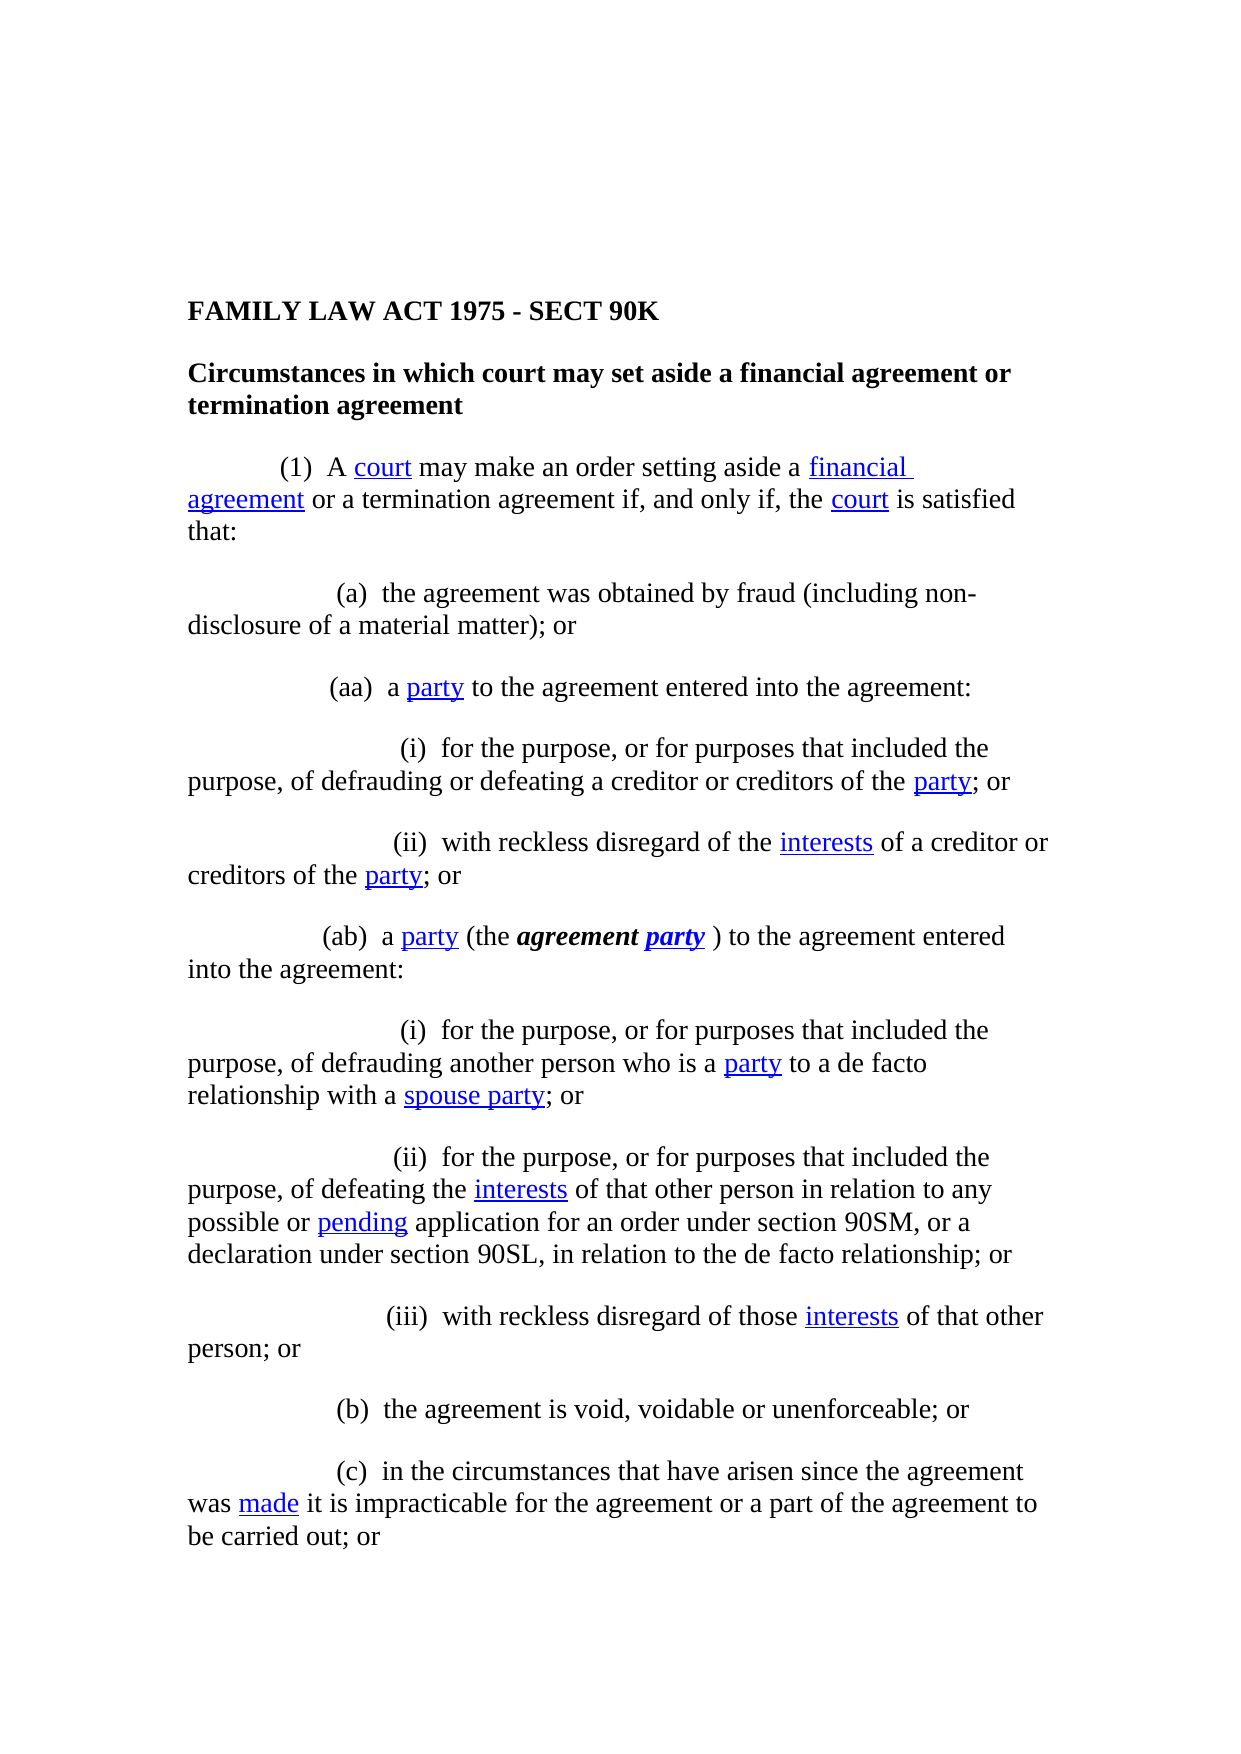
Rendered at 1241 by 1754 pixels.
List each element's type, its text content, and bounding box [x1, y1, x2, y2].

text (i) for the purpose, or for purposes that included the purpose, of defrauding another person who is a party to a de facto relationship with a spouse party; or [187, 1013, 1053, 1111]
text (ab) a party (the agreement party ) to the agreement entered into the agreement: [187, 919, 1053, 984]
text (a) the agreement was obtained by fraud (including non-disclosure of a material matter); or [187, 576, 1053, 641]
text (iii) with reckless disregard of those interests of that other person; or [187, 1298, 1053, 1363]
text (1) A court may make an order setting aside a financial agreement or a termination agreement if, and only if, the court is satisfied that: [187, 450, 1053, 547]
subtitle FAMILY LAW ACT 1975 - SECT 90K [187, 294, 1053, 327]
text (aa) a party to the agreement entered into the agreement: [187, 670, 1053, 702]
text (c) in the circumstances that have arisen since the agreement was made it is impracticable for the agreement or a part of the agreement to be carried out; or [187, 1454, 1053, 1551]
text (ii) with reckless disregard of the interests of a creditor or creditors of the party; or [187, 826, 1053, 890]
text (i) for the purpose, or for purposes that included the purpose, of defrauding or defeating a creditor or creditors of the party; or [187, 732, 1053, 796]
text (ii) for the purpose, or for purposes that included the purpose, of defeating the interests of that other person in relation to any possible or pending application for an order under section 90SM, or a declaration under section 90SL, in relation to the de facto relationship; or [187, 1140, 1053, 1269]
text Circumstances in which court may set aside a financial agreement or termination agreement [187, 356, 1053, 421]
text (b) the agreement is void, voidable or unenforceable; or [187, 1392, 1053, 1425]
